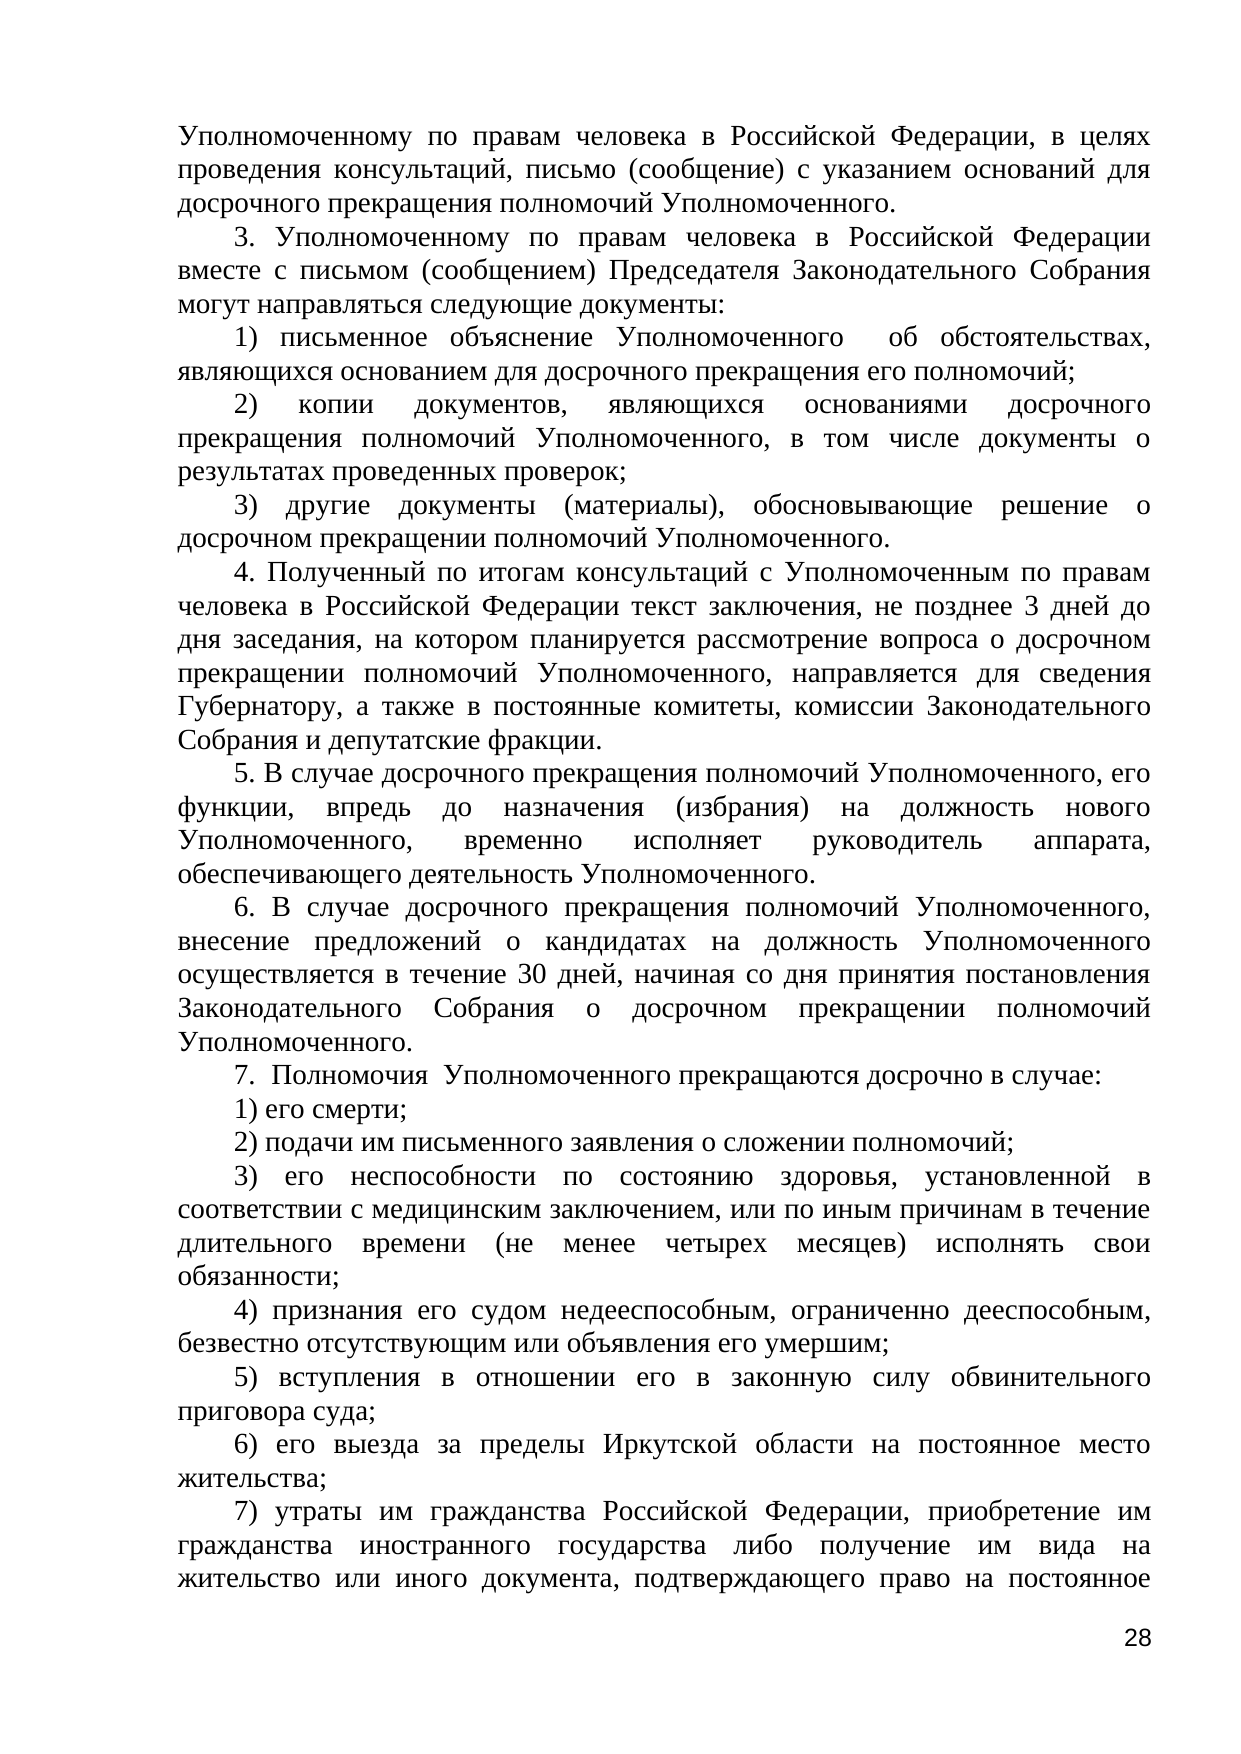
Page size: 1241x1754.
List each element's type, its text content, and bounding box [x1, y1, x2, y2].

text 3) другие документы (материалы), обосновывающие решение о досрочном прекращении полномочий Уполномоченного. [177, 487, 1152, 554]
text 2) копии документов, являющихся основаниями досрочного прекращения полномочий Уполномоченного, в том числе документы о результатах проведенных проверок; [177, 386, 1152, 487]
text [177, 118, 1152, 219]
text 6) его выезда за пределы Иркутской области на постоянное место жительства; [177, 1426, 1152, 1493]
text 3) его неспособности по состоянию здоровья, установленной в соответствии с медицинским заключением, или по иным причинам в течение длительного времени (не менее четырех месяцев) исполнять свои обязанности; [177, 1158, 1152, 1292]
text 4) признания его судом недееспособным, ограниченно дееспособным, безвестно отсутствующим или объявления его умершим; [177, 1292, 1152, 1359]
text 5. В случае досрочного прекращения полномочий Уполномоченного, его функции, впредь до назначения (избрания) на должность нового Уполномоченного, временно исполняет руководитель аппарата, обеспечивающего деятельность Уполномоченного. [177, 755, 1152, 889]
text 2) подачи им письменного заявления о сложении полномочий; [177, 1124, 1152, 1158]
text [177, 1493, 1152, 1594]
text 4. Полученный по итогам консультаций с Уполномоченным по правам человека в Российской Федерации текст заключения, не позднее 3 дней до дня заседания, на котором планируется рассмотрение вопроса о досрочном прекращении полномочий Уполномоченного, направляется для сведения Губернатору, а также в постоянные комитеты, комиссии Законодательного Собрания и депутатские фракции. [177, 554, 1152, 755]
text 5) вступления в отношении его в законную силу обвинительного приговора суда; [177, 1359, 1152, 1426]
text 1) письменное объяснение Уполномоченного об обстоятельствах, являющихся основанием для досрочного прекращения его полномочий; [177, 319, 1152, 386]
list Полномочия Уполномоченного прекращаются досрочно в случае: [233, 1057, 1152, 1091]
text 3. Уполномоченному по правам человека в Российской Федерации вместе с письмом (сообщением) Председателя Законодательного Собрания могут направляться следующие документы: [177, 219, 1152, 319]
text 1) его смерти; [177, 1091, 1152, 1124]
text 6. В случае досрочного прекращения полномочий Уполномоченного, внесение предложений о кандидатах на должность Уполномоченного осуществляется в течение 30 дней, начиная со дня принятия постановления Законодательного Собрания о досрочном прекращении полномочий Уполномоченного. [177, 889, 1152, 1057]
